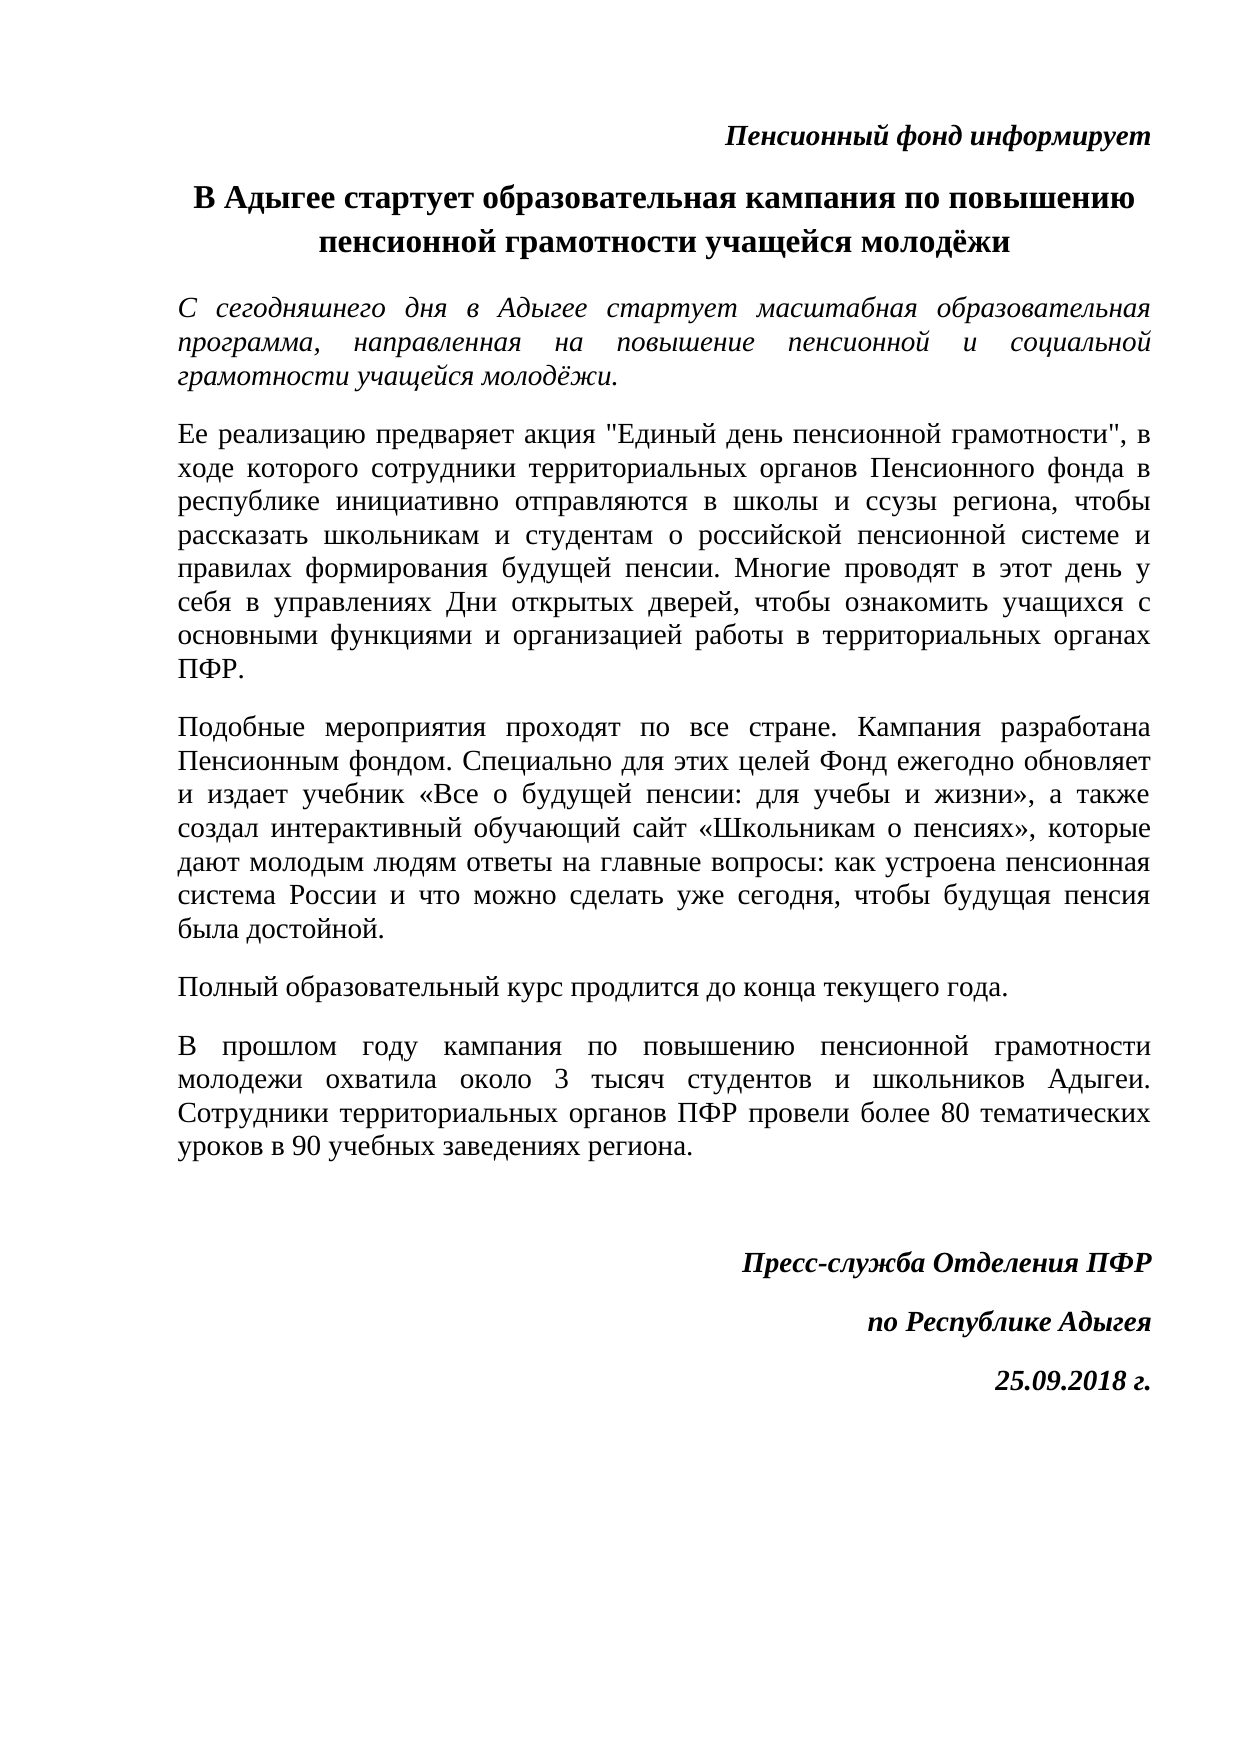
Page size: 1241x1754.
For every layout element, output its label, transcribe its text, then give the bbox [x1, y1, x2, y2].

text Ее реализацию предваряет акция "Единый день пенсионной грамотности", в ходе которого сотрудники территориальных органов Пенсионного фонда в республике инициативно отправляются в школы и ссузы региона, чтобы рассказать школьникам и студентам о российской пенсионной системе и правилах формирования будущей пенсии. Многие проводят в этот день у себя в управлениях Дни открытых дверей, чтобы ознакомить учащихся с основными функциями и организацией работы в территориальных органах ПФР. [177, 416, 1152, 684]
text Полный образовательный курс продлится до конца текущего года. [177, 969, 1152, 1003]
text С сегодняшнего дня в Адыгее стартует масштабная образовательная программа, направленная на повышение пенсионной и социальной грамотности учащейся молодёжи. [177, 291, 1152, 391]
text Пенсионный фонд информирует [177, 118, 1152, 152]
text В Адыгее стартует образовательная кампания по повышению пенсионной грамотности учащейся молодёжи [177, 177, 1152, 260]
text по Республике Адыгея [177, 1304, 1152, 1338]
text Пресс-служба Отделения ПФР [177, 1246, 1152, 1279]
text 25.09.2018 г. [177, 1363, 1152, 1396]
text Подобные мероприятия проходят по все стране. Кампания разработана Пенсионным фондом. Специально для этих целей Фонд ежегодно обновляет и издает учебник «Все о будущей пенсии: для учебы и жизни», а также создал интерактивный обучающий сайт «Школьникам о пенсиях», которые дают молодым людям ответы на главные вопросы: как устроена пенсионная система России и что можно сделать уже сегодня, чтобы будущая пенсия была достойной. [177, 709, 1152, 944]
text В прошлом году кампания по повышению пенсионной грамотности молодежи охватила около 3 тысяч студентов и школьников Адыгеи. Сотрудники территориальных органов ПФР провели более 80 тематических уроков в 90 учебных заведениях региона. [177, 1028, 1152, 1162]
